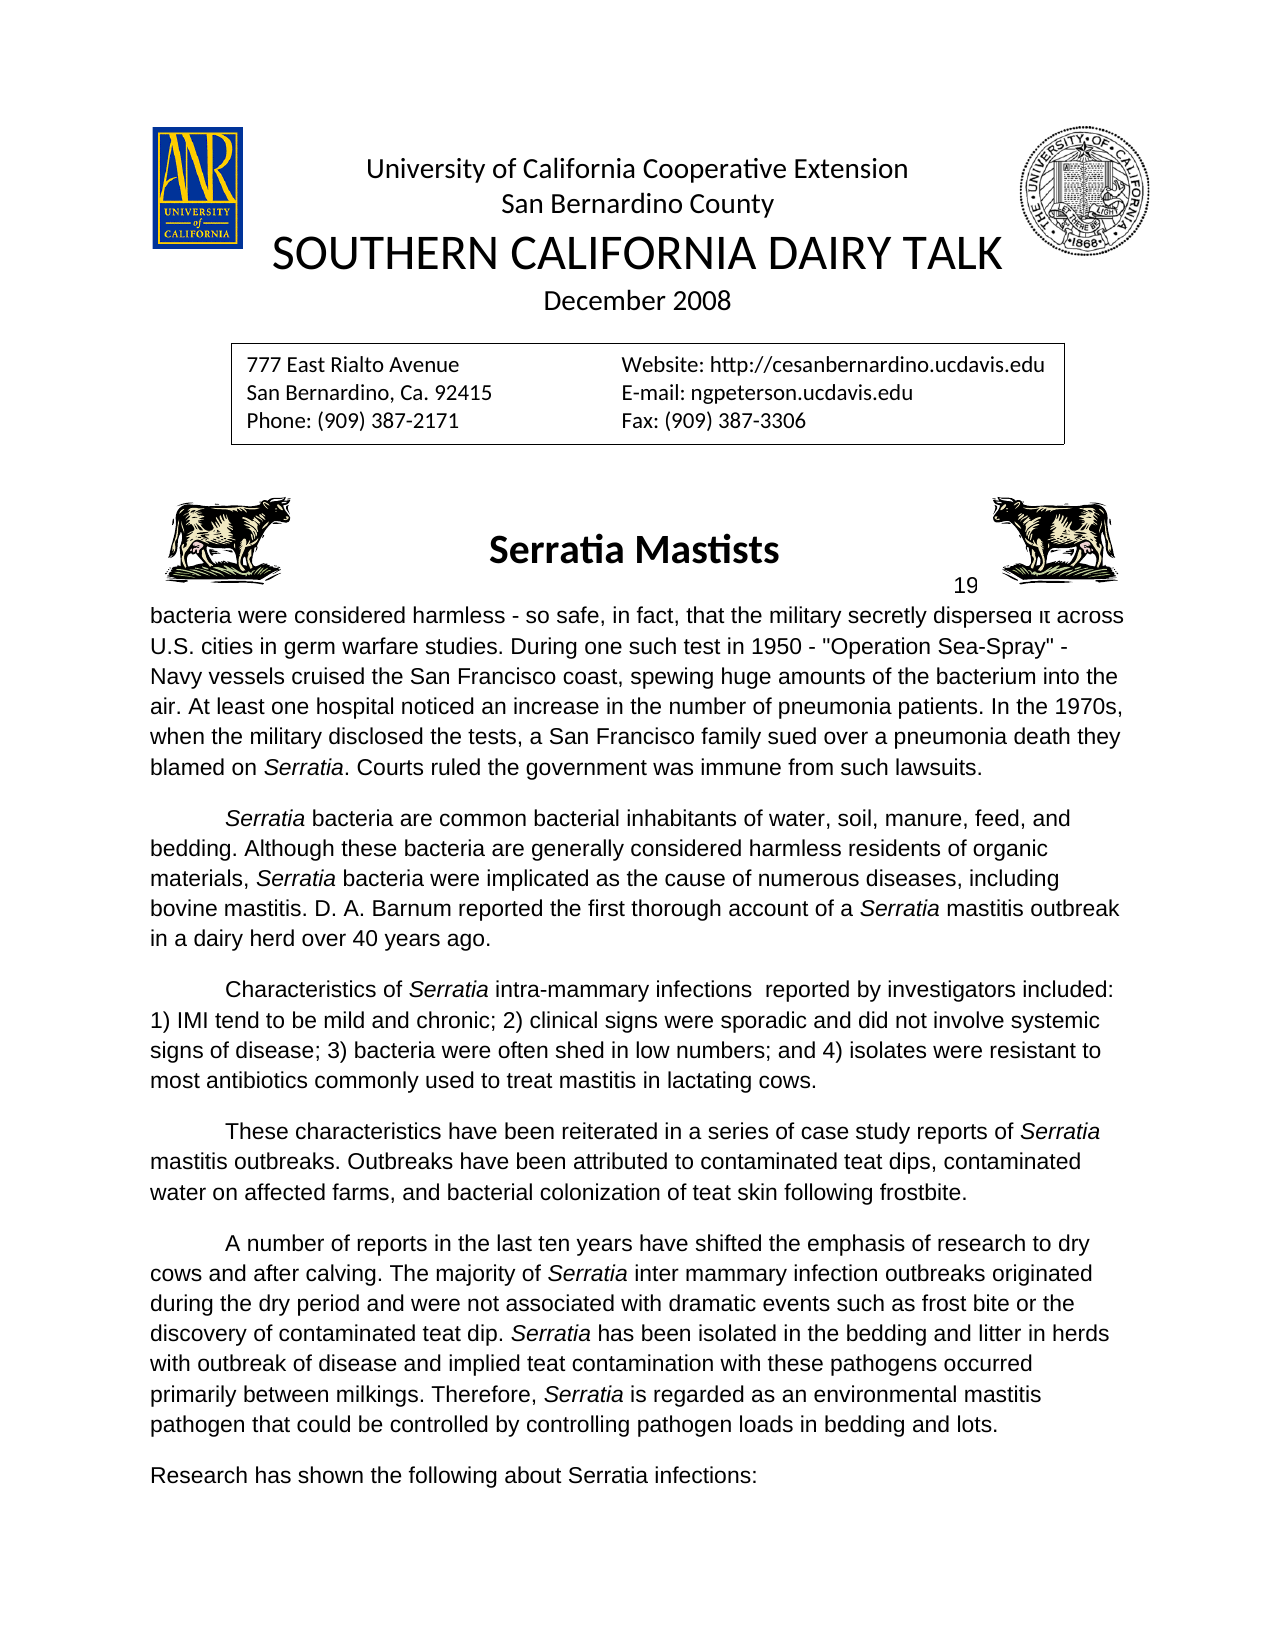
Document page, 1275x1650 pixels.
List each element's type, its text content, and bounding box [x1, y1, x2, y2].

text SOUTHERN CALIFORNIA DAIRY TALK [270, 221, 1005, 282]
text Serratia bacteria are common bacterial inhabitants of water, soil, manure, feed, and bedding. Although these bacteria are generally considered harmless residents of organic materials, Serratia bacteria were implicated as the cause of numerous diseases, including bovine mastitis. D. A. Barnum reported the first thorough account of a Serratia mastitis outbreak in a dairy herd over 40 years ago. [150, 804, 1125, 952]
text San Bernardino County [270, 186, 1005, 221]
picture [152, 127, 243, 249]
text Until the 1960s, Serratia bacteria were considered harmless - so safe, in fact, that the military secretly dispersed it across U.S. cities in germ warfare studies. During one such test in 1950 - "Operation Sea-Spray" - Navy vessels cruised the coast, spewing huge amounts of the bacterium into the air. At least one hospital noticed an increase in the number of pneumonia patients. In the 1970s, when the military disclosed the tests, a family sued over a pneumonia death they blamed on Serratia. Courts ruled the government was immune from such lawsuits. [150, 572, 1125, 780]
text December 2008 [150, 282, 1125, 318]
picture [1019, 126, 1150, 256]
text Characteristics of Serratia intra-mammary infections reported by investigators included: 1) IMI tend to be mild and chronic; 2) clinical signs were sporadic and did not involve systemic signs of disease; 3) bacteria were often shed in low numbers; and 4) isolates were resistant to most antibiotics commonly used to treat mastitis in lactating cows. [150, 976, 1125, 1093]
text These characteristics have been reiterated in a series of case study reports of Serratia mastitis outbreaks. Outbreaks have been attributed to contaminated teat dips, contaminated water on affected farms, and bacterial colonization of teat skin following frostbite. [150, 1118, 1125, 1205]
text University of California Cooperative Extension [270, 150, 1005, 186]
text Research has shown the following about Serratia infections: [150, 1462, 1125, 1488]
text A number of reports in the last ten years have shifted the emphasis of research to dry cows and after calving. The majority of Serratia inter mammary infection outbreaks originated during the dry period and were not associated with dramatic events such as frost bite or the discovery of contaminated teat dip. Serratia has been isolated in the bedding and litter in herds with outbreak of disease and implied teat contamination with these pathogens occurred primarily between milkings. Therefore, Serratia is regarded as an environmental mastitis pathogen that could be controlled by controlling pathogen loads in bedding and lots. [150, 1229, 1125, 1437]
